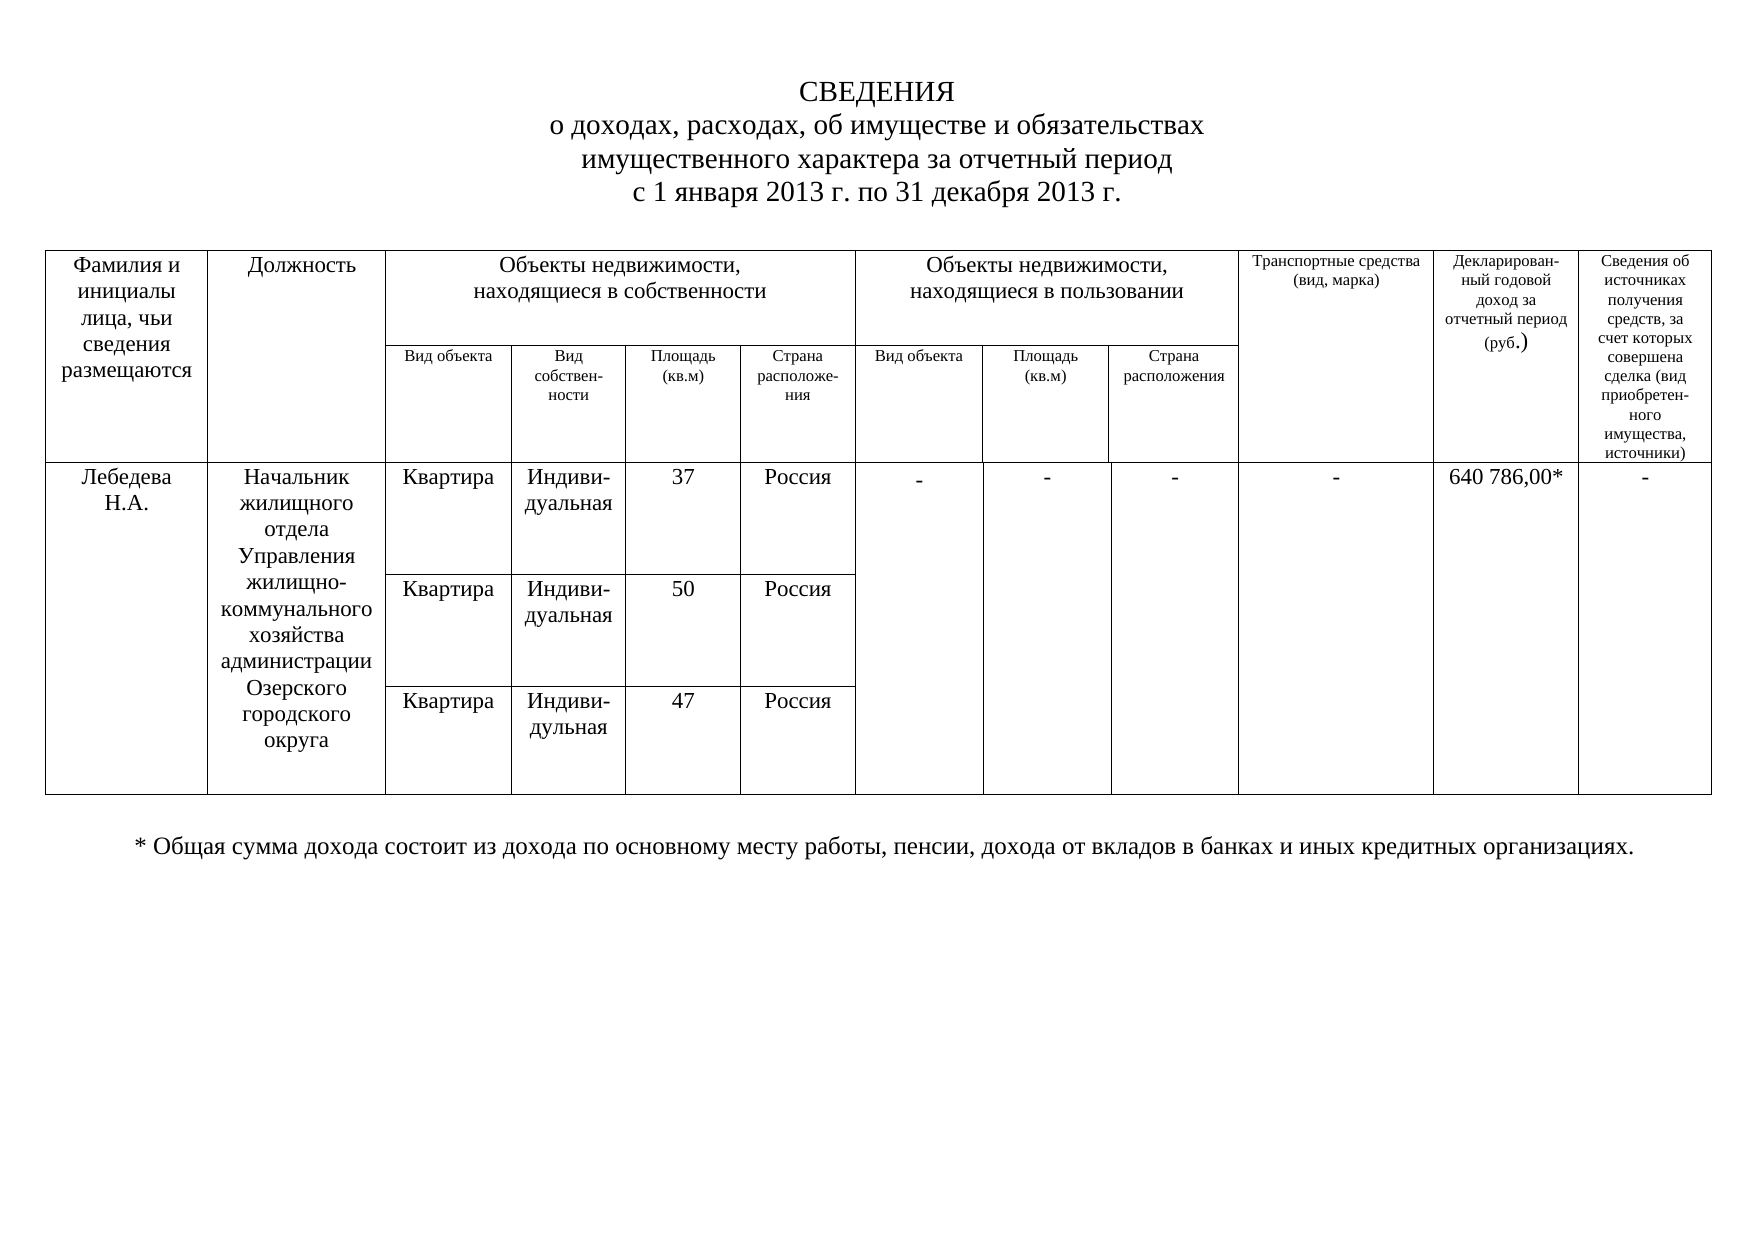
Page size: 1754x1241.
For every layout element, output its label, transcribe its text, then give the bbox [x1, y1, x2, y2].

table_cell - [1239, 463, 1433, 793]
table_cell 640 786,00* [1434, 463, 1578, 793]
table_cell 47 [626, 687, 740, 793]
table_cell Лебедева Н.А. [46, 463, 207, 793]
table_cell Индиви-дуальная [512, 575, 625, 686]
text СВЕДЕНИЯ [75, 74, 1679, 107]
text * Общая сумма дохода состоит из дохода по основному месту работы, пенсии, дохода от вкладов в банках и иных кредитных организациях. [134, 829, 1679, 860]
table_cell Квартира [386, 687, 511, 793]
table_cell Вид объекта [386, 346, 511, 462]
text с 1 января 2013 г. по 31 декабря 2013 г. [75, 174, 1679, 208]
table_cell - [984, 463, 1111, 793]
table_cell 37 [626, 463, 740, 574]
table_cell Вид объекта [856, 346, 982, 462]
table_cell Страна расположе-ния [741, 346, 855, 462]
text о доходах, расходах, об имуществе и обязательствах [75, 107, 1679, 141]
table_cell Вид собствен-ности [512, 346, 625, 462]
table_cell - [1112, 463, 1238, 793]
table_header Объекты недвижимости, находящиеся в пользовании [856, 251, 1238, 345]
table_cell Индиви-дульная [512, 687, 625, 793]
table_cell - [1579, 463, 1711, 793]
table_cell Квартира [386, 575, 511, 686]
text имущественного характера за отчетный период [75, 141, 1679, 174]
table_header Транспортные средства (вид, марка) [1239, 251, 1433, 462]
table_cell - [856, 463, 983, 793]
table_cell Начальник жилищного отдела Управления жилищно-коммунального хозяйства администрации Озерского городского округа [208, 463, 385, 793]
table_cell 50 [626, 575, 740, 686]
table_header Фамилия и инициалы лица, чьи сведения размещаются [46, 251, 207, 462]
table_cell Индиви-дуальная [512, 463, 625, 574]
table_header Должность [208, 251, 385, 462]
table_cell Квартира [386, 463, 511, 574]
table_header Сведения об источниках получения средств, за счет которых совершена сделка (вид приобретен-ного имущества, источники) [1579, 251, 1711, 462]
table_cell Площадь (кв.м) [626, 346, 740, 462]
table_cell Россия [741, 575, 855, 686]
table_header Декларирован-ный годовой доход за отчетный период (руб.) [1434, 251, 1578, 462]
table_cell Площадь (кв.м) [983, 346, 1108, 462]
table_cell Страна расположения [1109, 346, 1238, 462]
table_cell Россия [741, 687, 855, 793]
table_cell Россия [741, 463, 855, 574]
table_header Объекты недвижимости, находящиеся в собственности [386, 251, 855, 345]
